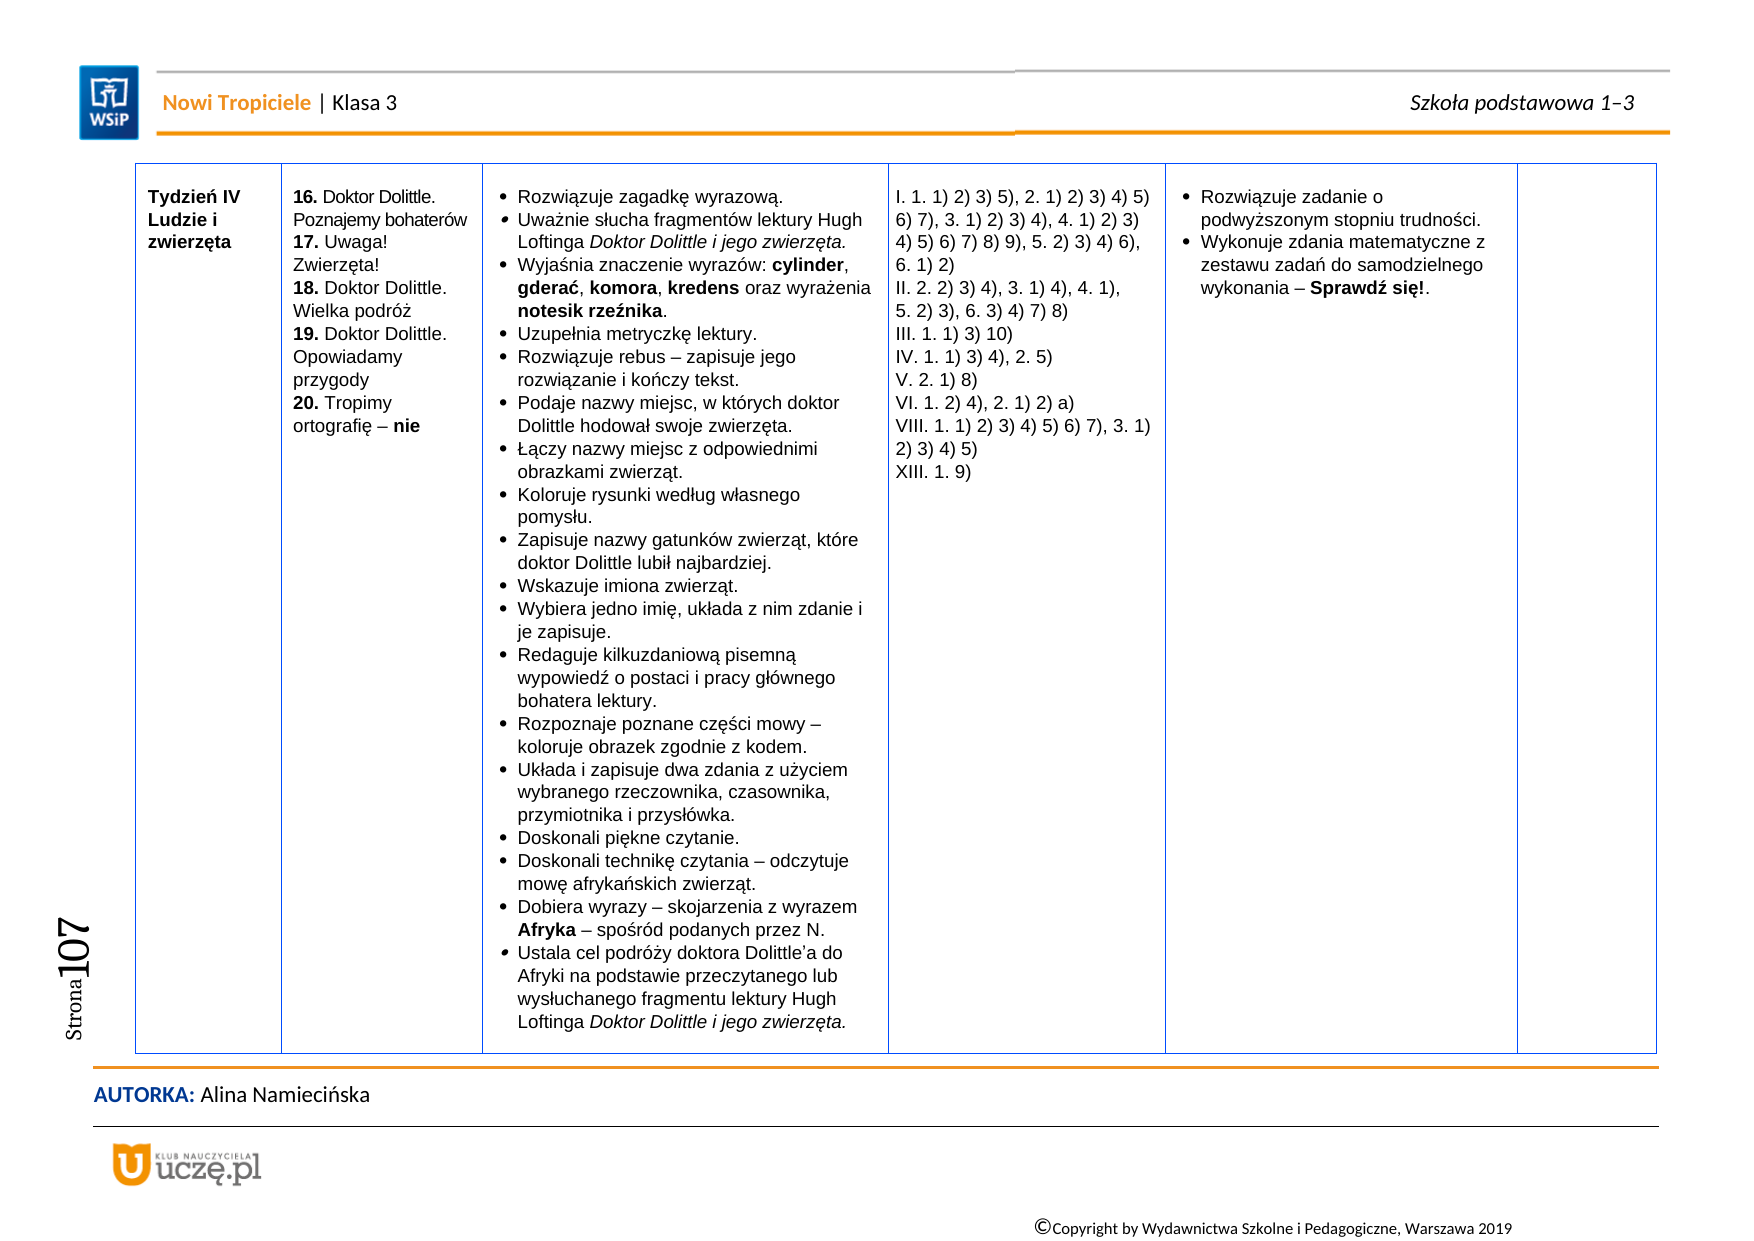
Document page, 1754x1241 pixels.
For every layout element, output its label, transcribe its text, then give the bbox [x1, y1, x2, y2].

table_cell [1518, 164, 1656, 1053]
picture [23, 1135, 302, 1235]
picture [0, 6, 1671, 164]
table_cell Tydzień IV Ludzie i zwierzęta [136, 164, 281, 1053]
table_cell Rozwiązuje zadanie o podwyższonym stopniu trudności. Wykonuje zdania matematyczne z zestawu zadań do samodzielnego wykonania – Sprawdź się!. [1166, 164, 1517, 1053]
